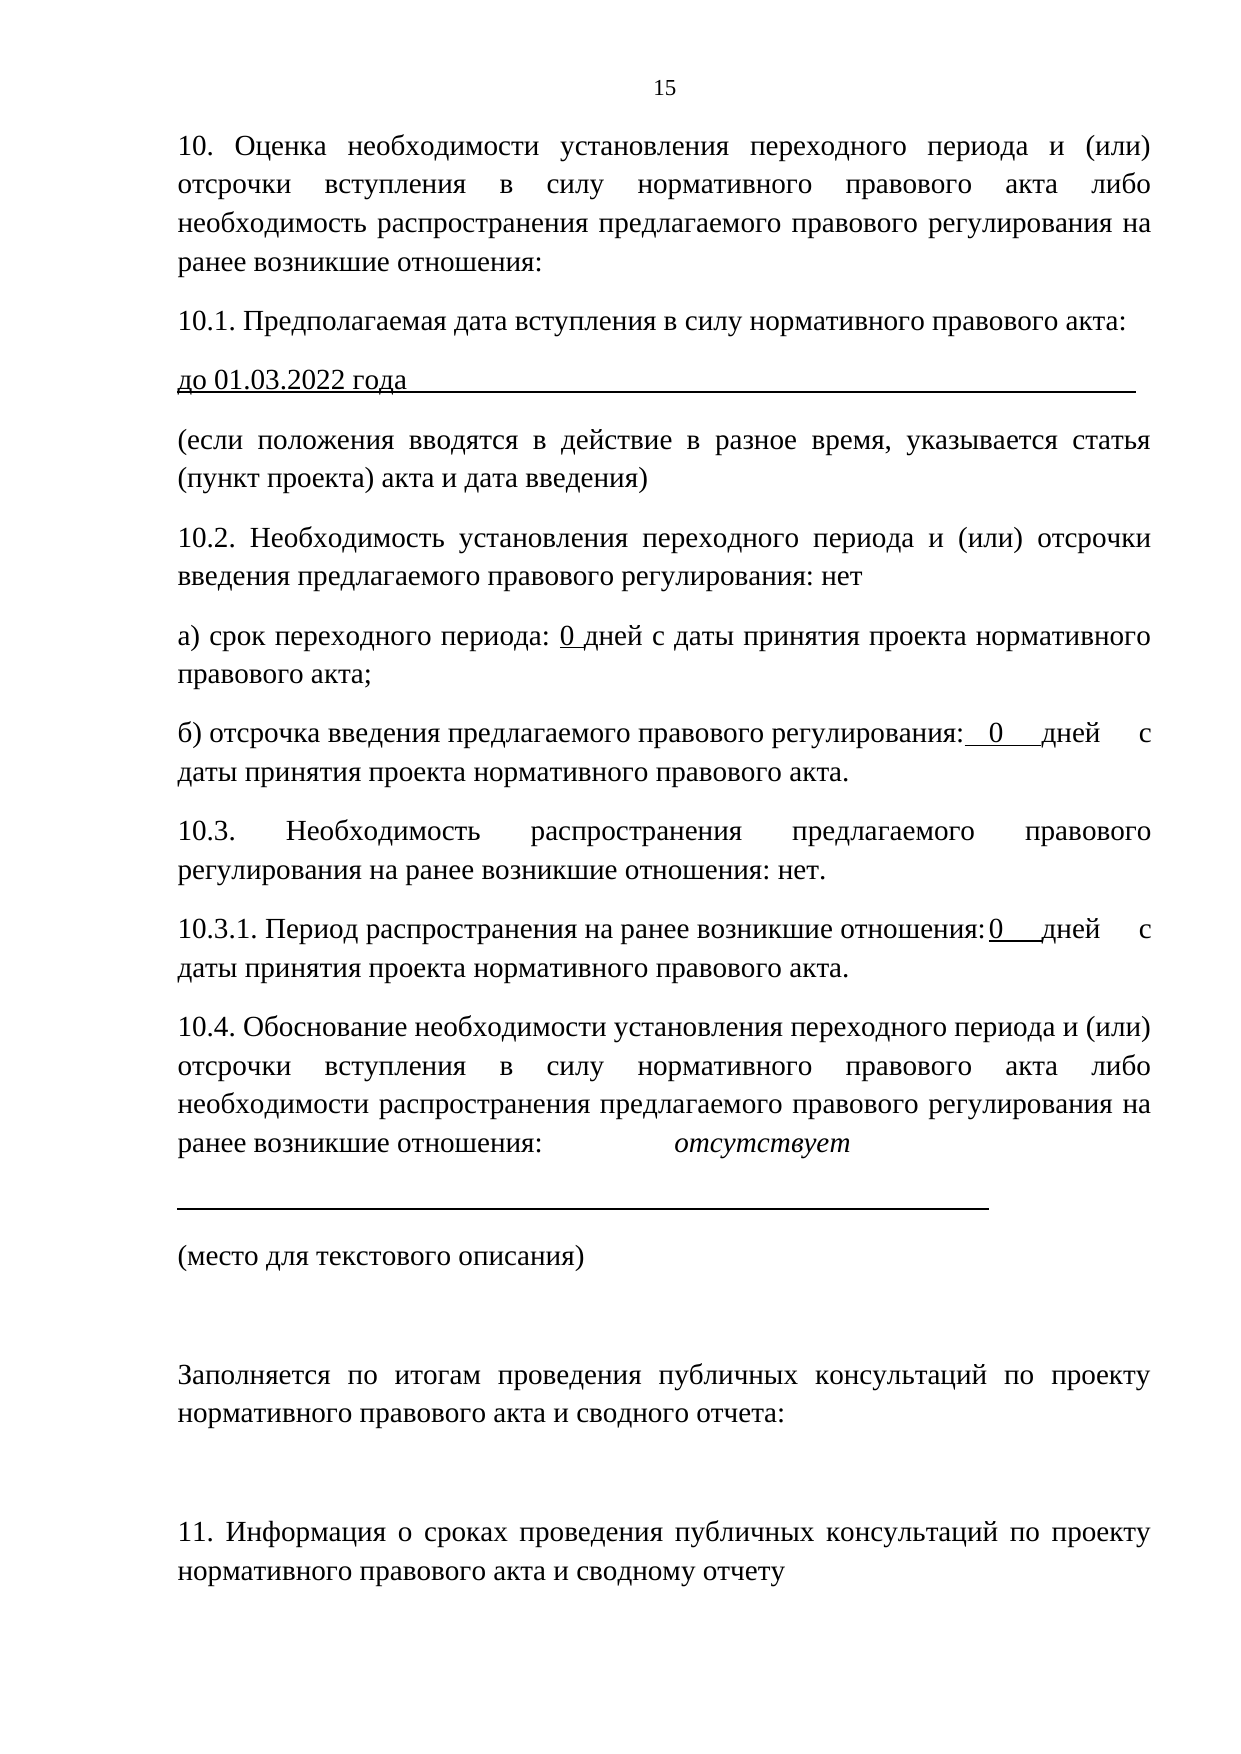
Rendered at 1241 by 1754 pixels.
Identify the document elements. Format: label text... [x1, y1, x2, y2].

text 10.3. Необходимость распространения предлагаемого правового регулирования на ранее возникшие отношения: нет. [177, 813, 1152, 886]
text 11. Информация о сроках проведения публичных консультаций по проекту нормативного правового акта и сводному отчету [177, 1514, 1152, 1586]
text 10.4. Обоснование необходимости установления переходного периода и (или) отсрочки вступления в силу нормативного правового акта либо необходимости распространения предлагаемого правового регулирования на ранее возникшие отношения: отсутствует [177, 1009, 1152, 1158]
text до 01.03.2022 года [177, 362, 1152, 396]
text 10.3.1. Период распространения на ранее возникшие отношения: 0 дней с даты принятия проекта нормативного правового акта. [177, 911, 1152, 983]
text 10.2. Необходимость установления переходного периода и (или) отсрочки введения предлагаемого правового регулирования: нет [177, 520, 1152, 592]
text 10.1. Предполагаемая дата вступления в силу нормативного правового акта: [177, 303, 1152, 337]
text Заполняется по итогам проведения публичных консультаций по проекту нормативного правового акта и сводного отчета: [177, 1357, 1152, 1429]
text б) отсрочка введения предлагаемого правового регулирования: 0 дней с даты принятия проекта нормативного правового акта. [177, 716, 1152, 788]
text а) срок переходного периода: 0 дней с даты принятия проекта нормативного правового акта; [177, 618, 1152, 690]
text (место для текстового описания) [177, 1238, 1152, 1272]
text (если положения вводятся в действие в разное время, указывается статья (пункт проекта) акта и дата введения) [177, 422, 1152, 494]
text 10. Оценка необходимости установления переходного периода и (или) отсрочки вступления в силу нормативного правового акта либо необходимость распространения предлагаемого правового регулирования на ранее возникшие отношения: [177, 128, 1152, 277]
